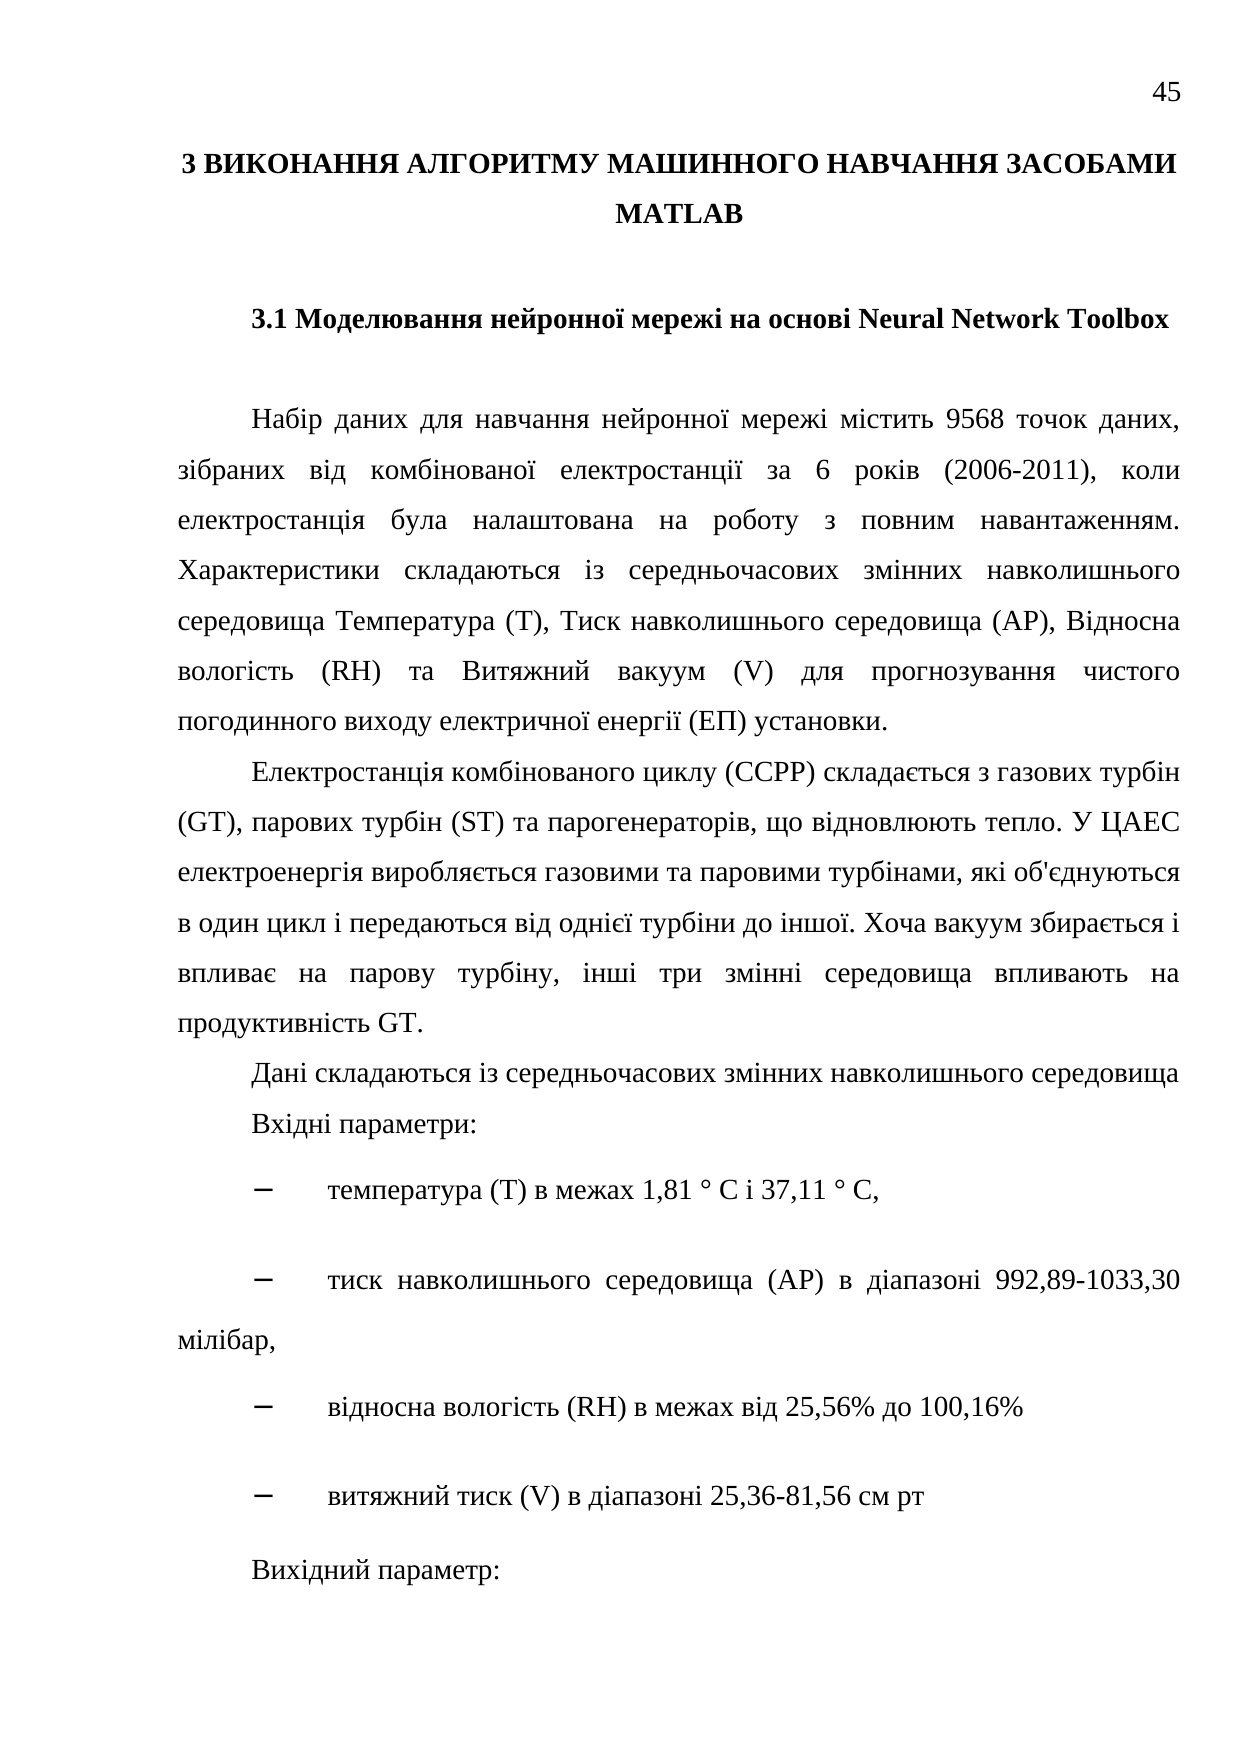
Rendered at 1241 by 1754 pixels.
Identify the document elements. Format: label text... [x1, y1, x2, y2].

list відносна вологість (RH) в межах від 25,56% до 100,16% [177, 1373, 1181, 1433]
list витяжний тиск (V) в діапазоні 25,36-81,56 см рт [177, 1462, 1181, 1522]
subtitle 3.1 Моделювання нейронної мережі на основі Neural Network Toolbox [177, 301, 1181, 334]
list тиск навколишнього середовища (AP) в діапазоні 992,89-1033,30 мілібар, [177, 1246, 1181, 1356]
text Вихідний параметр: [251, 1552, 1181, 1586]
text Набір даних для навчання нейронної мережі містить 9568 точок даних, зібраних від комбінованої електростанції за 6 років (2006-2011), коли електростанція була налаштована на роботу з повним навантаженням. Характеристики складаються із середньочасових змінних навколишнього середовища Температура (T), Тиск навколишнього середовища (AP), Відносна вологість (RH) та Витяжний вакуум (V) для прогнозування чистого погодинного виходу електричної енергії (ЕП) установки. [177, 402, 1181, 737]
text Вхідні параметри: [177, 1106, 1181, 1139]
text Електростанція комбінованого циклу (CCPP) складається з газових турбін (GT), парових турбін (ST) та парогенераторів, що відновлюють тепло. У ЦАЕС електроенергія виробляється газовими та паровими турбінами, які об'єднуються в один цикл і передаються від однієї турбіни до іншої. Хоча вакуум збирається і впливає на парову турбіну, інші три змінні середовища впливають на продуктивність GT. [177, 754, 1181, 1039]
text Дані складаються із середньочасових змінних навколишнього середовища [177, 1056, 1181, 1089]
list температура (Т) в межах 1,81 ° С і 37,11 ° С, [177, 1156, 1181, 1216]
subtitle 3 ВИКОНАННЯ АЛГОРИТМУ МАШИННОГО НАВЧАННЯ ЗАСОБАМИ MATLAB [177, 146, 1181, 230]
